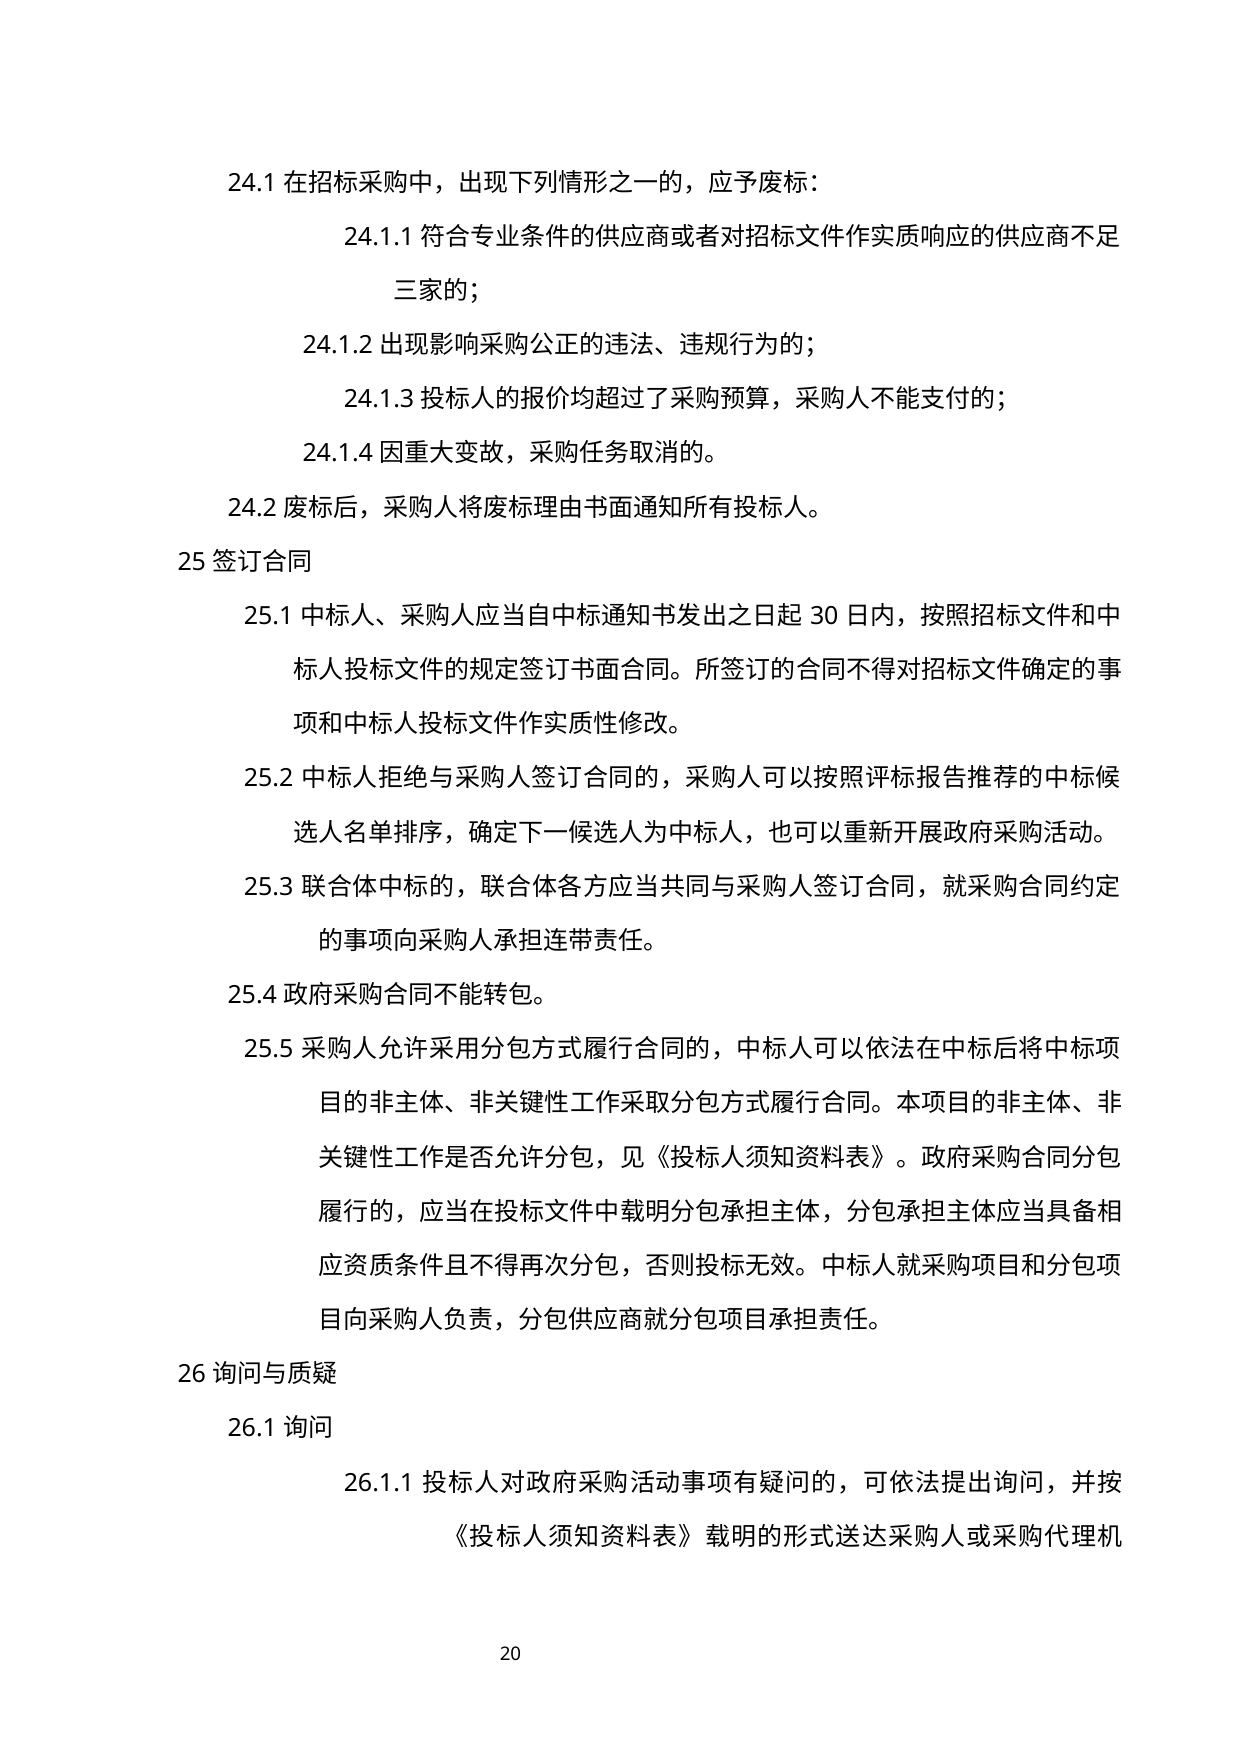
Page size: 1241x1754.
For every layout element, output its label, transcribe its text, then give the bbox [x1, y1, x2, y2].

text 24.1.4 因重大变故，采购任务取消的。 [177, 418, 1122, 473]
text 24.1.2 出现影响采购公正的违法、违规行为的； [177, 310, 1122, 364]
text 25.2 中标人拒绝与采购人签订合同的，采购人可以按照评标报告推荐的中标候选人名单排序，确定下一候选人为中标人，也可以重新开展政府采购活动。 [244, 743, 1122, 852]
text 24.2 废标后，采购人将废标理由书面通知所有投标人。 [177, 473, 1122, 527]
text 26 询问与质疑 [177, 1339, 1122, 1393]
text 24.1 在招标采购中，出现下列情形之一的，应予废标： [177, 148, 1122, 202]
text 24.1.1 符合专业条件的供应商或者对招标文件作实质响应的供应商不足三家的； [343, 202, 1122, 310]
text 25.1 中标人、采购人应当自中标通知书发出之日起 30 日内，按照招标文件和中标人投标文件的规定签订书面合同。所签订的合同不得对招标文件确定的事项和中标人投标文件作实质性修改。 [244, 581, 1122, 743]
text 25.4 政府采购合同不能转包。 [177, 960, 1122, 1014]
text 24.1.3 投标人的报价均超过了采购预算，采购人不能支付的； [343, 364, 1122, 418]
text 25 签订合同 [177, 527, 1122, 581]
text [343, 1448, 1122, 1556]
text 25.3 联合体中标的，联合体各方应当共同与采购人签订合同，就采购合同约定的事项向采购人承担连带责任。 [244, 852, 1122, 960]
text 26.1 询问 [177, 1393, 1122, 1448]
text 25.5 采购人允许采用分包方式履行合同的，中标人可以依法在中标后将中标项目的非主体、非关键性工作采取分包方式履行合同。本项目的非主体、非关键性工作是否允许分包，见《投标人须知资料表》。政府采购合同分包履行的，应当在投标文件中载明分包承担主体，分包承担主体应当具备相应资质条件且不得再次分包，否则投标无效。中标人就采购项目和分包项目向采购人负责，分包供应商就分包项目承担责任。 [244, 1014, 1122, 1339]
